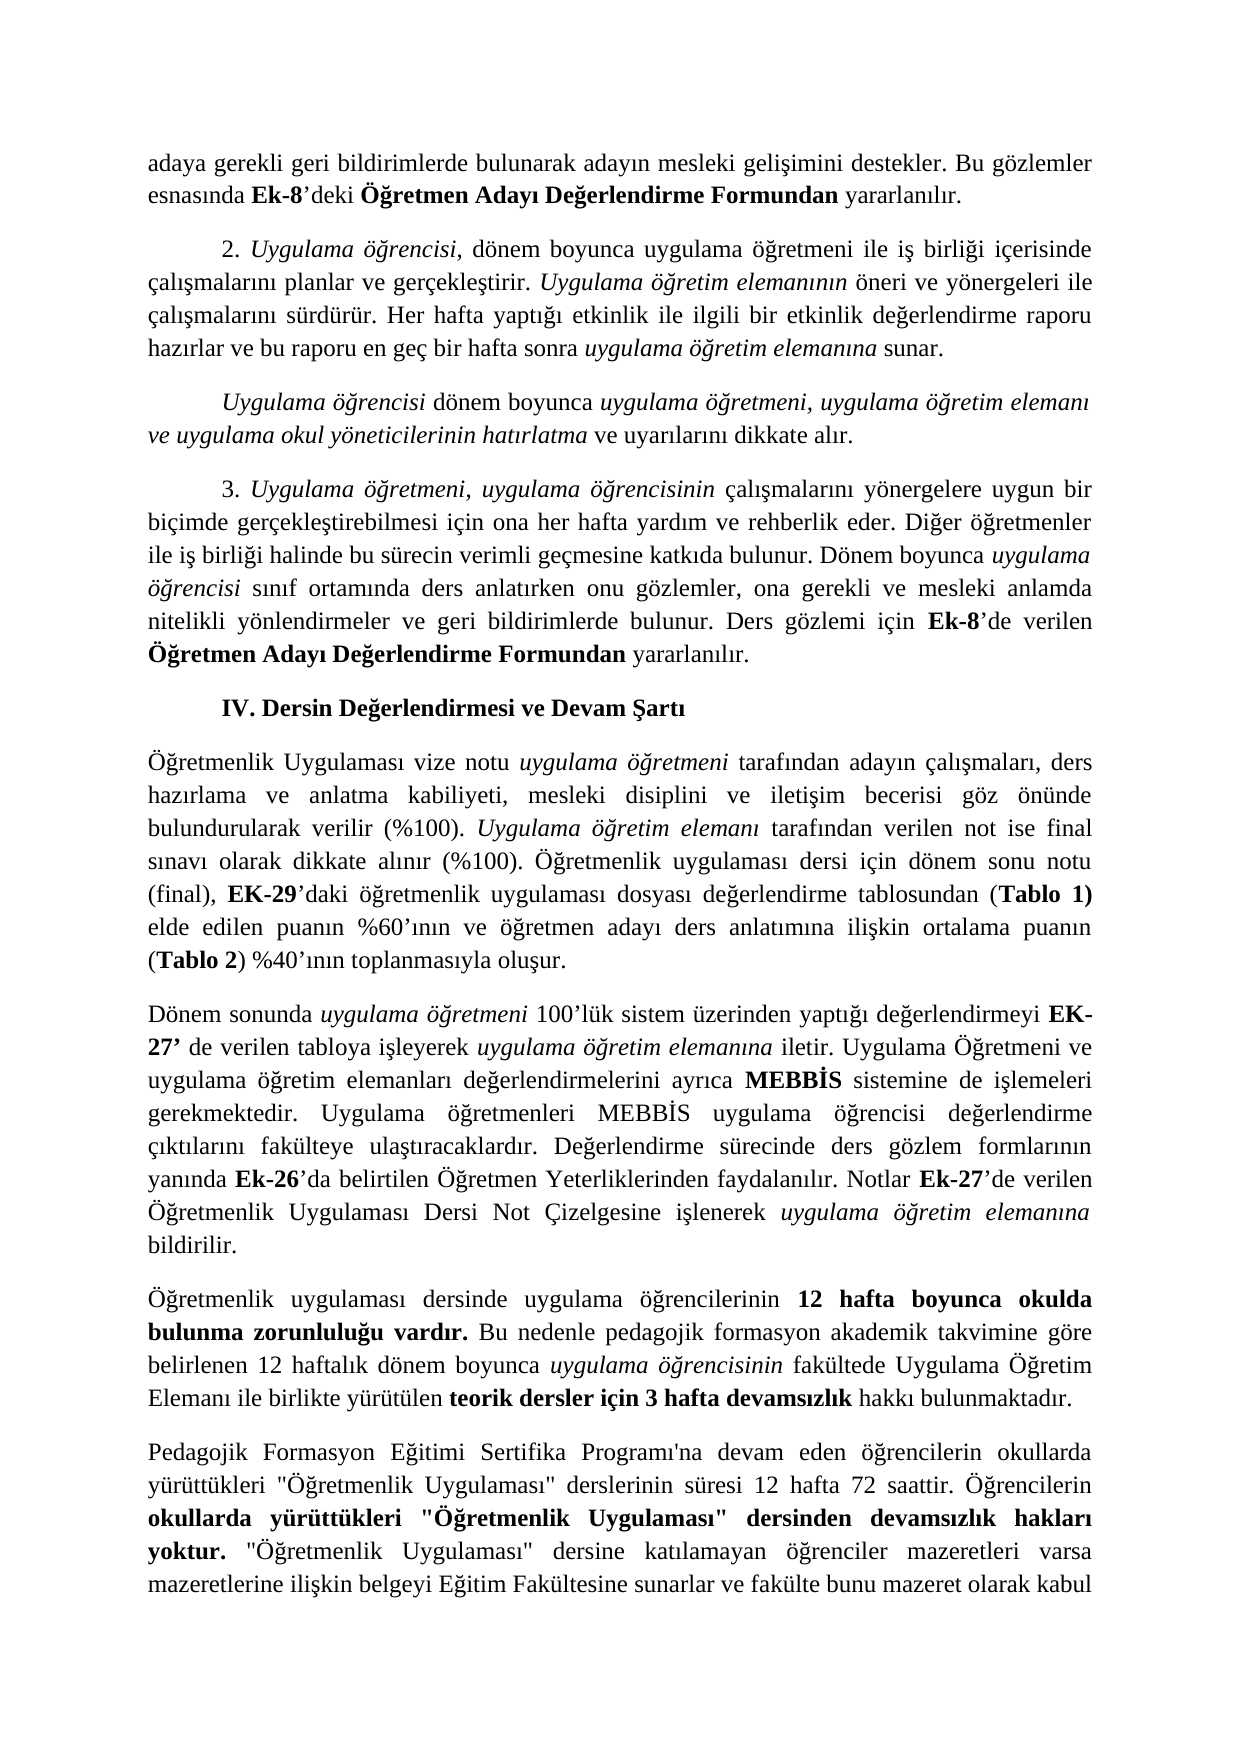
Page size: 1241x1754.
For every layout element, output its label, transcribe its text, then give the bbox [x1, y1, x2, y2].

text Öğretmenlik uygulaması dersinde uygulama öğrencilerinin 12 hafta boyunca okulda bulunma zorunluluğu vardır. Bu nedenle pedagojik formasyon akademik takvimine göre belirlenen 12 haftalık dönem boyunca uygulama öğrencisinin fakültede Uygulama Öğretim Elemanı ile birlikte yürütülen teorik dersler için 3 hafta devamsızlık hakkı bulunmaktadır. [148, 1284, 1093, 1412]
text Öğretmenlik Uygulaması vize notu uygulama öğretmeni tarafından adayın çalışmaları, ders hazırlama ve anlatma kabiliyeti, mesleki disiplini ve iletişim becerisi göz önünde bulundurularak verilir (%100). Uygulama öğretim elemanı tarafından verilen not ise final sınavı olarak dikkate alınır (%100). Öğretmenlik uygulaması dersi için dönem sonu notu (final), EK-29’daki öğretmenlik uygulaması dosyası değerlendirme tablosundan (Tablo 1) elde edilen puanın %60’ının ve öğretmen adayı ders anlatımına ilişkin ortalama puanın (Tablo 2) %40’ının toplanmasıyla oluşur. [148, 747, 1093, 974]
text IV. Dersin Değerlendirmesi ve Devam Şartı [148, 693, 1093, 722]
text 3. Uygulama öğretmeni, uygulama öğrencisinin çalışmalarını yönergelere uygun bir biçimde gerçekleştirebilmesi için ona her hafta yardım ve rehberlik eder. Diğer öğretmenler ile iş birliği halinde bu sürecin verimli geçmesine katkıda bulunur. Dönem boyunca uygulama öğrencisi sınıf ortamında ders anlatırken onu gözlemler, ona gerekli ve mesleki anlamda nitelikli yönlendirmeler ve geri bildirimlerde bulunur. Ders gözlemi için Ek-8’de verilen Öğretmen Adayı Değerlendirme Formundan yararlanılır. [148, 474, 1093, 668]
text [148, 1437, 1093, 1598]
text 2. Uygulama öğrencisi, dönem boyunca uygulama öğretmeni ile iş birliği içerisinde çalışmalarını planlar ve gerçekleştirir. Uygulama öğretim elemanının öneri ve yönergeleri ile çalışmalarını sürdürür. Her hafta yaptığı etkinlik ile ilgili bir etkinlik değerlendirme raporu hazırlar ve bu raporu en geç bir hafta sonra uygulama öğretim elemanına sunar. [148, 234, 1093, 362]
text Dönem sonunda uygulama öğretmeni 100’lük sistem üzerinden yaptığı değerlendirmeyi EK-27’ de verilen tabloya işleyerek uygulama öğretim elemanına iletir. Uygulama Öğretmeni ve uygulama öğretim elemanları değerlendirmelerini ayrıca MEBBİS sistemine de işlemeleri gerekmektedir. Uygulama öğretmenleri MEBBİS uygulama öğrencisi değerlendirme çıktılarını fakülteye ulaştıracaklardır. Değerlendirme sürecinde ders gözlem formlarının yanında Ek-26’da belirtilen Öğretmen Yeterliklerinden faydalanılır. Notlar Ek-27’de verilen Öğretmenlik Uygulaması Dersi Not Çizelgesine işlenerek uygulama öğretim elemanına bildirilir. [148, 999, 1093, 1259]
text Uygulama öğrencisi dönem boyunca uygulama öğretmeni, uygulama öğretim elemanı ve uygulama okul yöneticilerinin hatırlatma ve uyarılarını dikkate alır. [148, 387, 1093, 449]
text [148, 148, 1093, 209]
